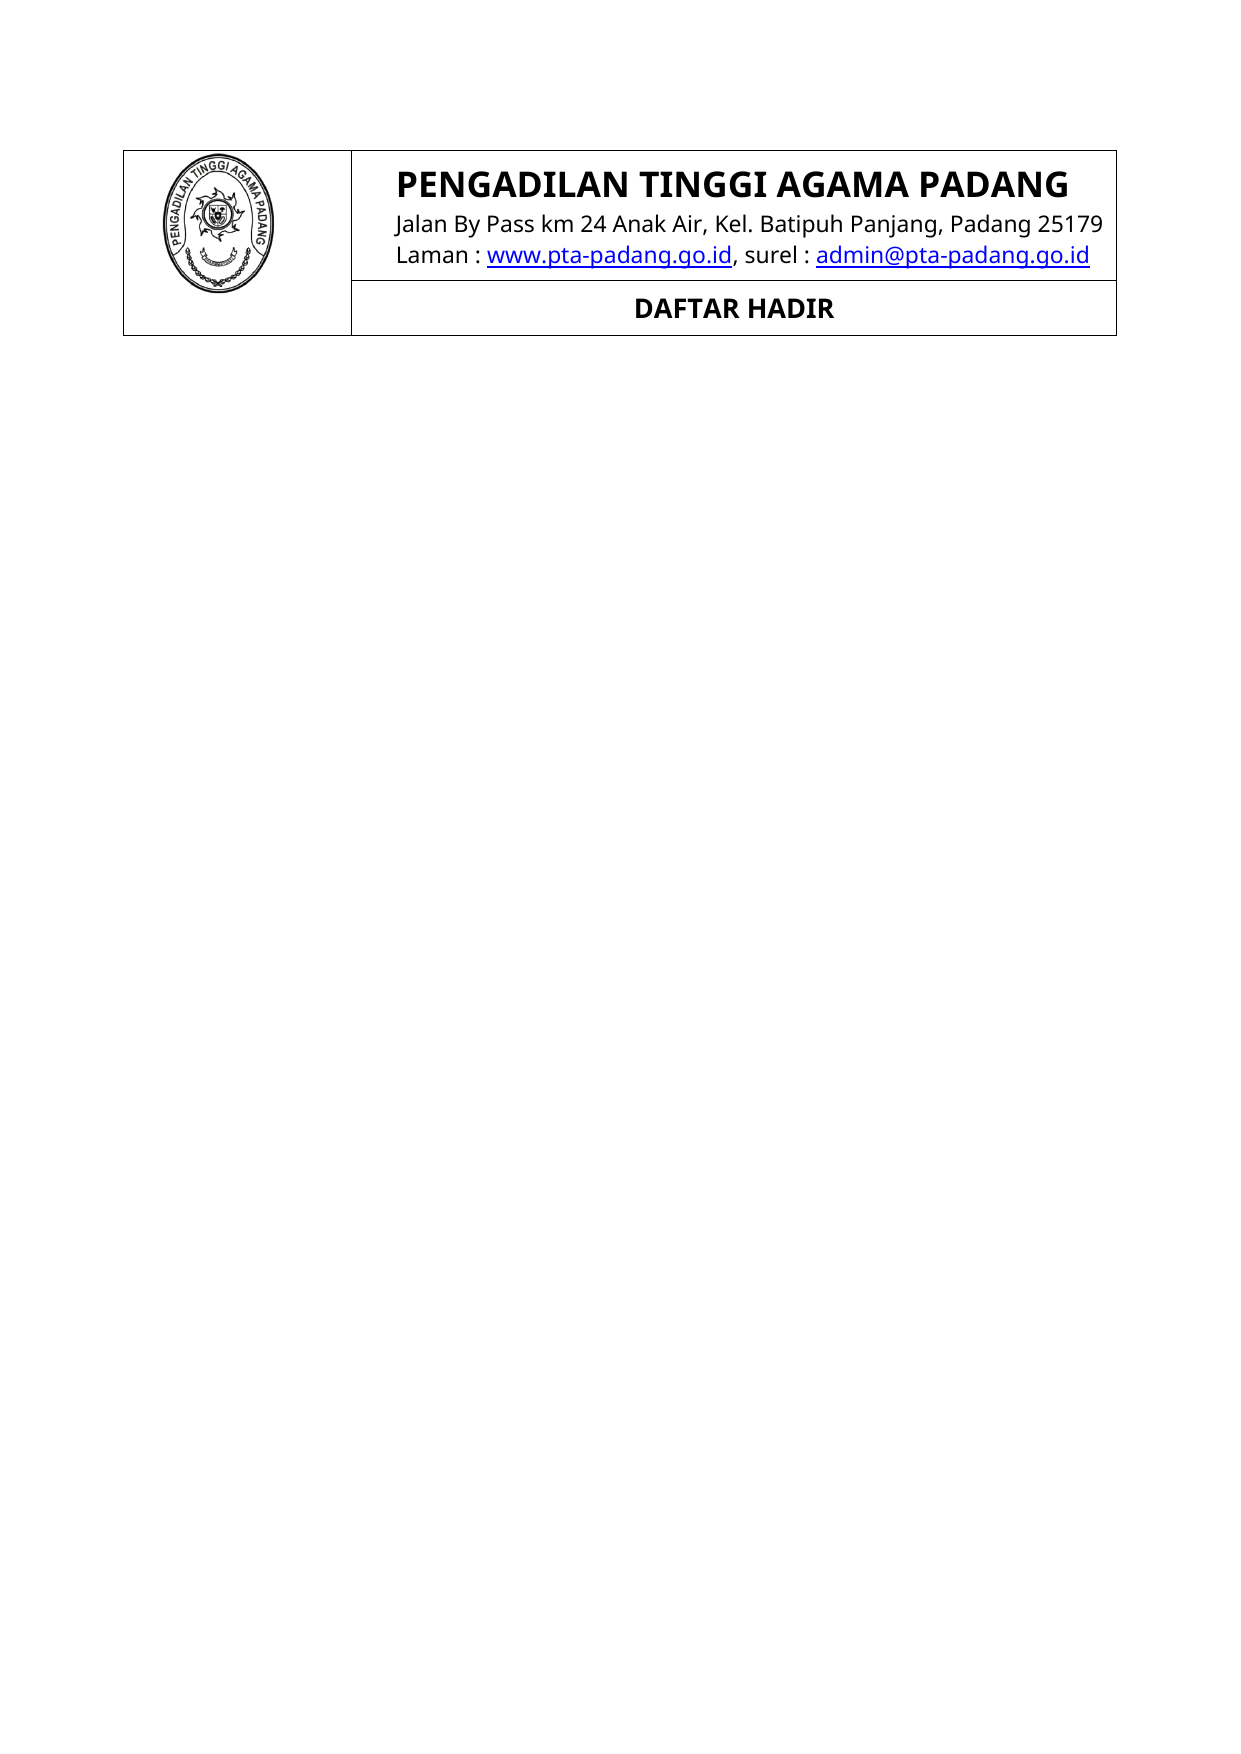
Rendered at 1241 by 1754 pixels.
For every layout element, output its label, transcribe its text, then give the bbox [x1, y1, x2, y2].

table_header [124, 151, 351, 335]
table_header PENGADILAN TINGGI AGAMA PADANG Jalan By Pass km 24 Anak Air, Kel. Batipuh Panjang, Padang 25179 Laman : www.pta-padang.go.id, surel : admin@pta-padang.go.id [352, 151, 1116, 279]
table_cell DAFTAR HADIR [352, 281, 1116, 335]
picture [162, 153, 274, 294]
